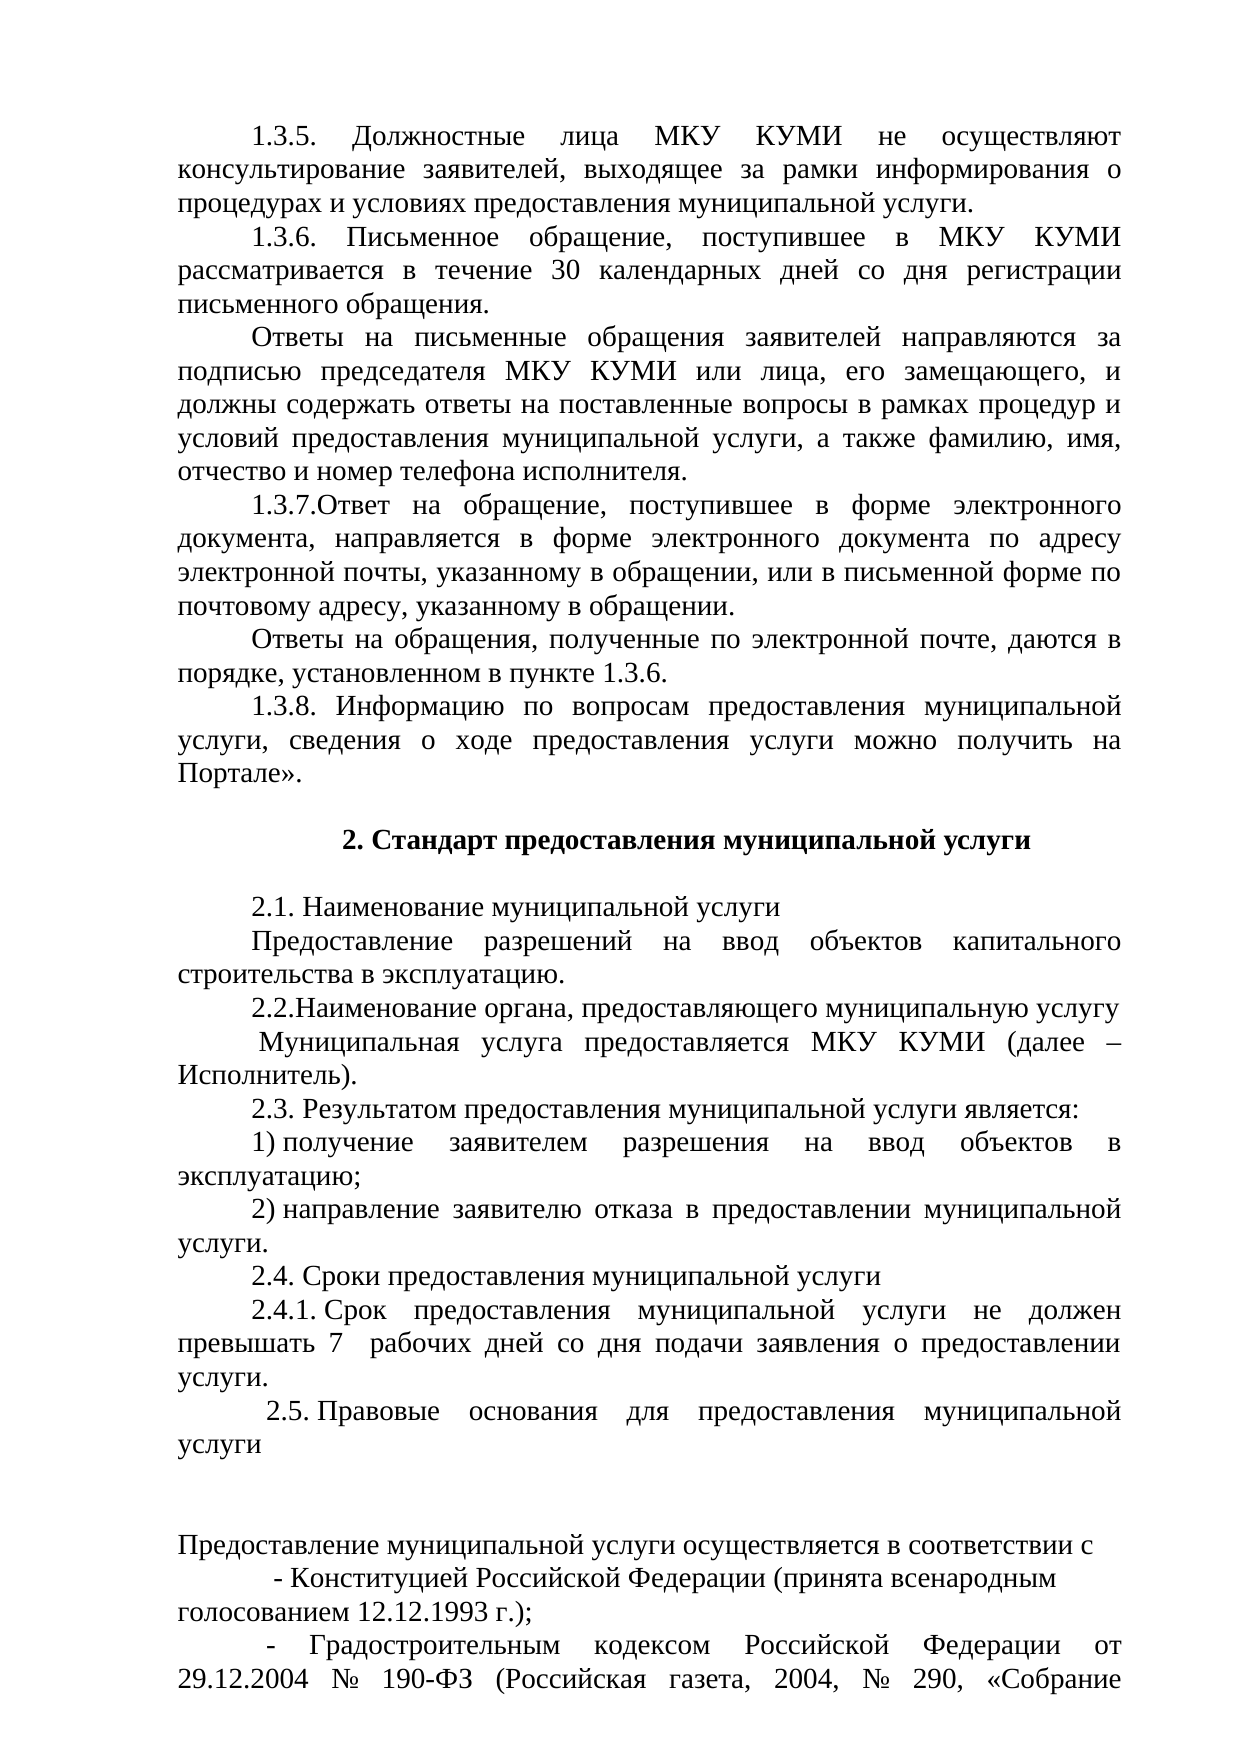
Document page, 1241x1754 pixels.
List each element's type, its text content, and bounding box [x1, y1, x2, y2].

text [177, 1627, 1122, 1694]
text Предоставление разрешений на ввод объектов капитального строительства в эксплуатацию. [177, 923, 1122, 990]
text 2.4.1. Срок предоставления муниципальной услуги не должен превышать 7 рабочих дней со дня подачи заявления о предоставлении услуги. [177, 1292, 1122, 1393]
text 2) направление заявителю отказа в предоставлении муниципальной услуги. [177, 1191, 1122, 1258]
text 1) получение заявителем разрешения на ввод объектов в эксплуатацию; [177, 1124, 1122, 1191]
text 1.3.8. Информацию по вопросам предоставления муниципальной услуги, сведения о ходе предоставления услуги можно получить на Портале». [177, 688, 1122, 789]
text - Конституцией Российской Федерации (принята всенародным голосованием 12.12.1993 г.); [177, 1560, 1122, 1627]
text 2.2.Наименование органа, предоставляющего муниципальную услугу [177, 990, 1122, 1024]
text Ответы на обращения, полученные по электронной почте, даются в порядке, установленном в пункте 1.3.6. [177, 621, 1122, 688]
text 1.3.7.Ответ на обращение, поступившее в форме электронного документа, направляется в форме электронного документа по адресу электронной почты, указанному в обращении, или в письменной форме по почтовому адресу, указанному в обращении. [177, 487, 1122, 621]
text 2.5. Правовые основания для предоставления муниципальной услуги [177, 1393, 1122, 1460]
text 1.3.5. Должностные лица МКУ КУМИ не осуществляют консультирование заявителей, выходящее за рамки информирования о процедурах и условиях предоставления муниципальной услуги. [177, 118, 1122, 219]
text Предоставление муниципальной услуги осуществляется в соответствии с [177, 1527, 1122, 1560]
text 2.1. Наименование муниципальной услуги [177, 889, 1122, 923]
subtitle 2. Стандарт предоставления муниципальной услуги [177, 822, 1122, 856]
text Муниципальная услуга предоставляется МКУ КУМИ (далее – Исполнитель). [177, 1024, 1122, 1091]
text 2.4. Сроки предоставления муниципальной услуги [177, 1258, 1122, 1292]
text Ответы на письменные обращения заявителей направляются за подписью председателя МКУ КУМИ или лица, его замещающего, и должны содержать ответы на поставленные вопросы в рамках процедур и условий предоставления муниципальной услуги, а также фамилию, имя, отчество и номер телефона исполнителя. [177, 319, 1122, 487]
text 2.3. Результатом предоставления муниципальной услуги является: [177, 1091, 1122, 1124]
text 1.3.6. Письменное обращение, поступившее в МКУ КУМИ рассматривается в течение 30 календарных дней со дня регистрации письменного обращения. [177, 219, 1122, 319]
